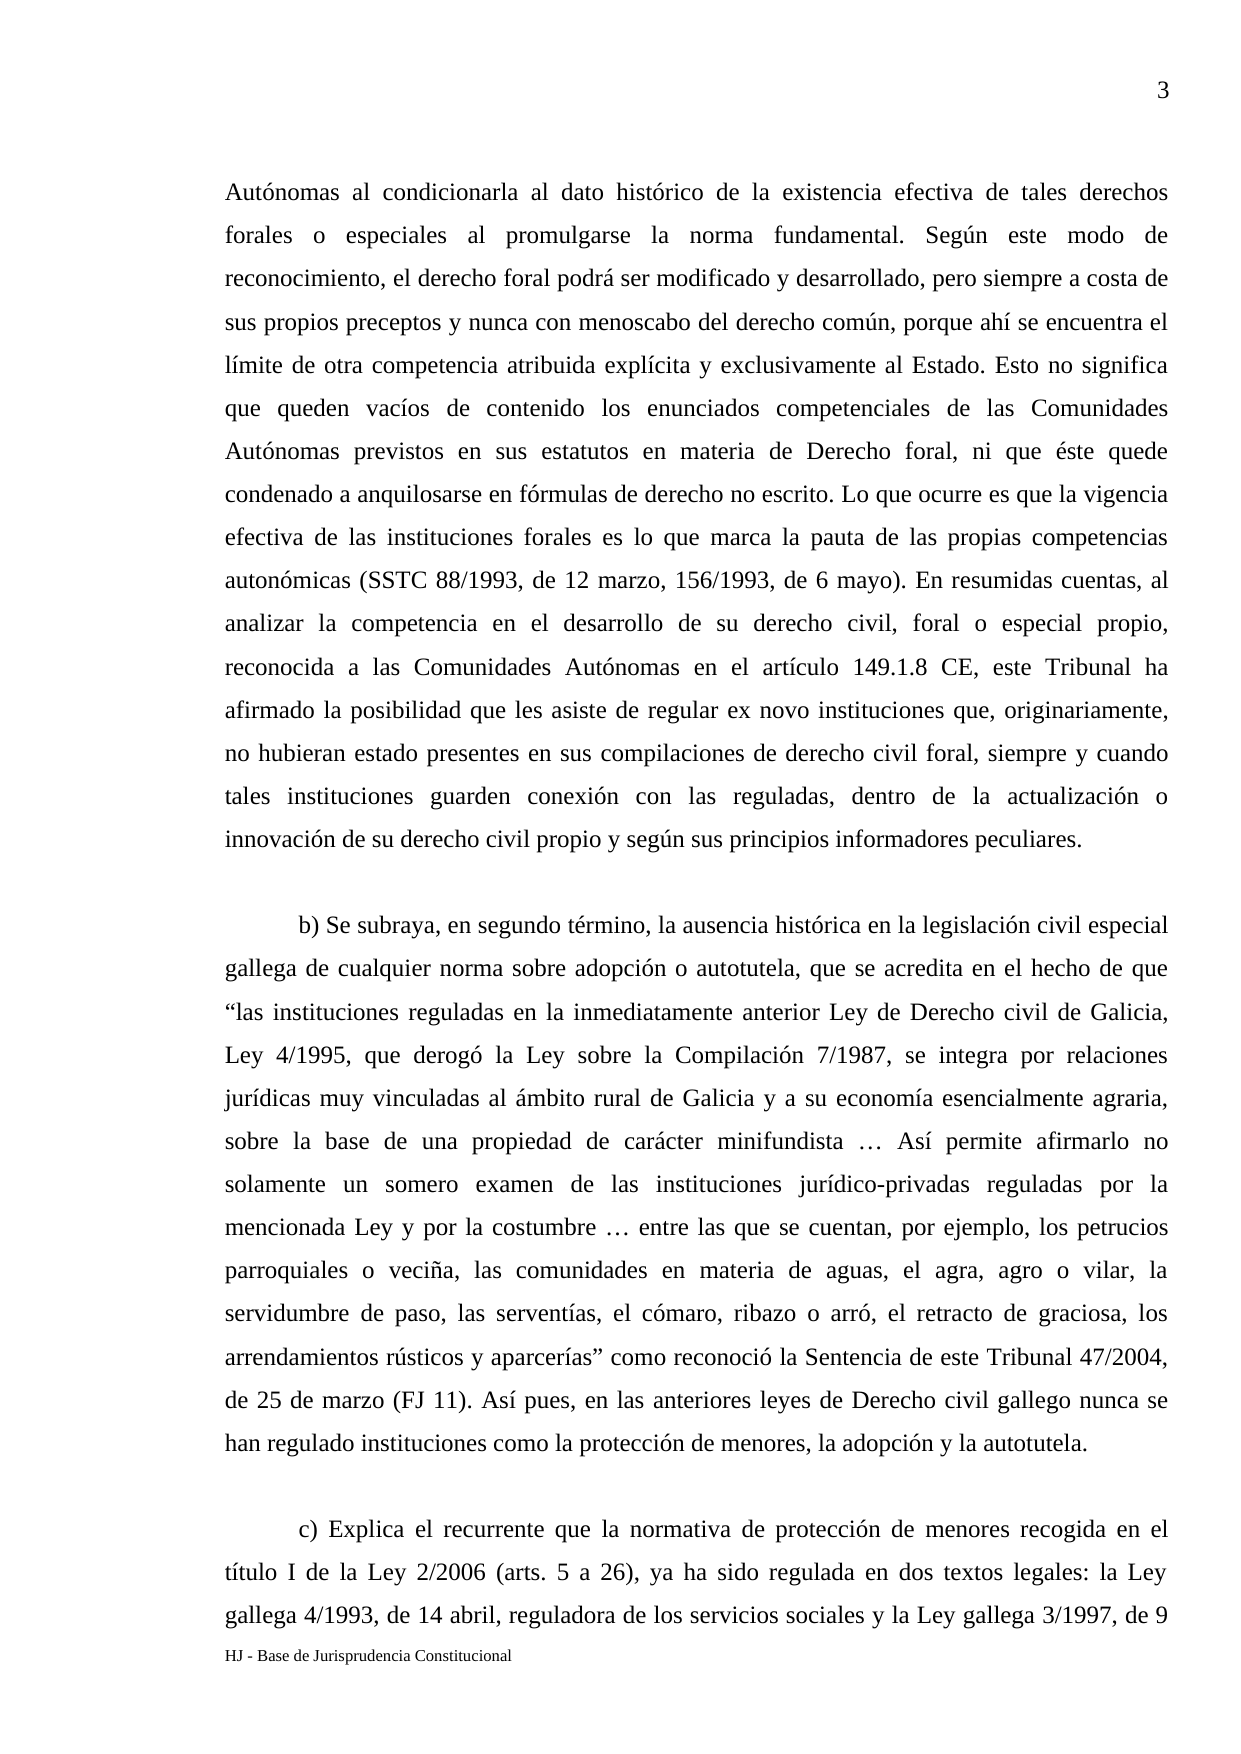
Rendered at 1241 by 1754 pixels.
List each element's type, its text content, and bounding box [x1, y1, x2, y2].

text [224, 177, 1169, 853]
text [224, 1514, 1169, 1629]
text b) Se subraya, en segundo término, la ausencia histórica en la legislación civil especial gallega de cualquier norma sobre adopción o autotutela, que se acredita en el hecho de que “las instituciones reguladas en la inmediatamente anterior Ley de Derecho civil de Galicia, Ley 4/1995, que derogó la Ley sobre la Compilación 7/1987, se integra por relaciones jurídicas muy vinculadas al ámbito rural de Galicia y a su economía esencialmente agraria, sobre la base de una propiedad de carácter minifundista … Así permite afirmarlo no solamente un somero examen de las instituciones jurídico-privadas reguladas por la mencionada Ley y por la costumbre … entre las que se cuentan, por ejemplo, los petrucios parroquiales o veciña, las comunidades en materia de aguas, el agra, agro o vilar, la servidumbre de paso, las serventías, el cómaro, ribazo o arró, el retracto de graciosa, los arrendamientos rústicos y aparcerías” como reconoció la Sentencia de este Tribunal 47/2004, de 25 de marzo (FJ 11). Así pues, en las anteriores leyes de Derecho civil gallego nunca se han regulado instituciones como la protección de menores, la adopción y la autotutela. [224, 910, 1169, 1457]
